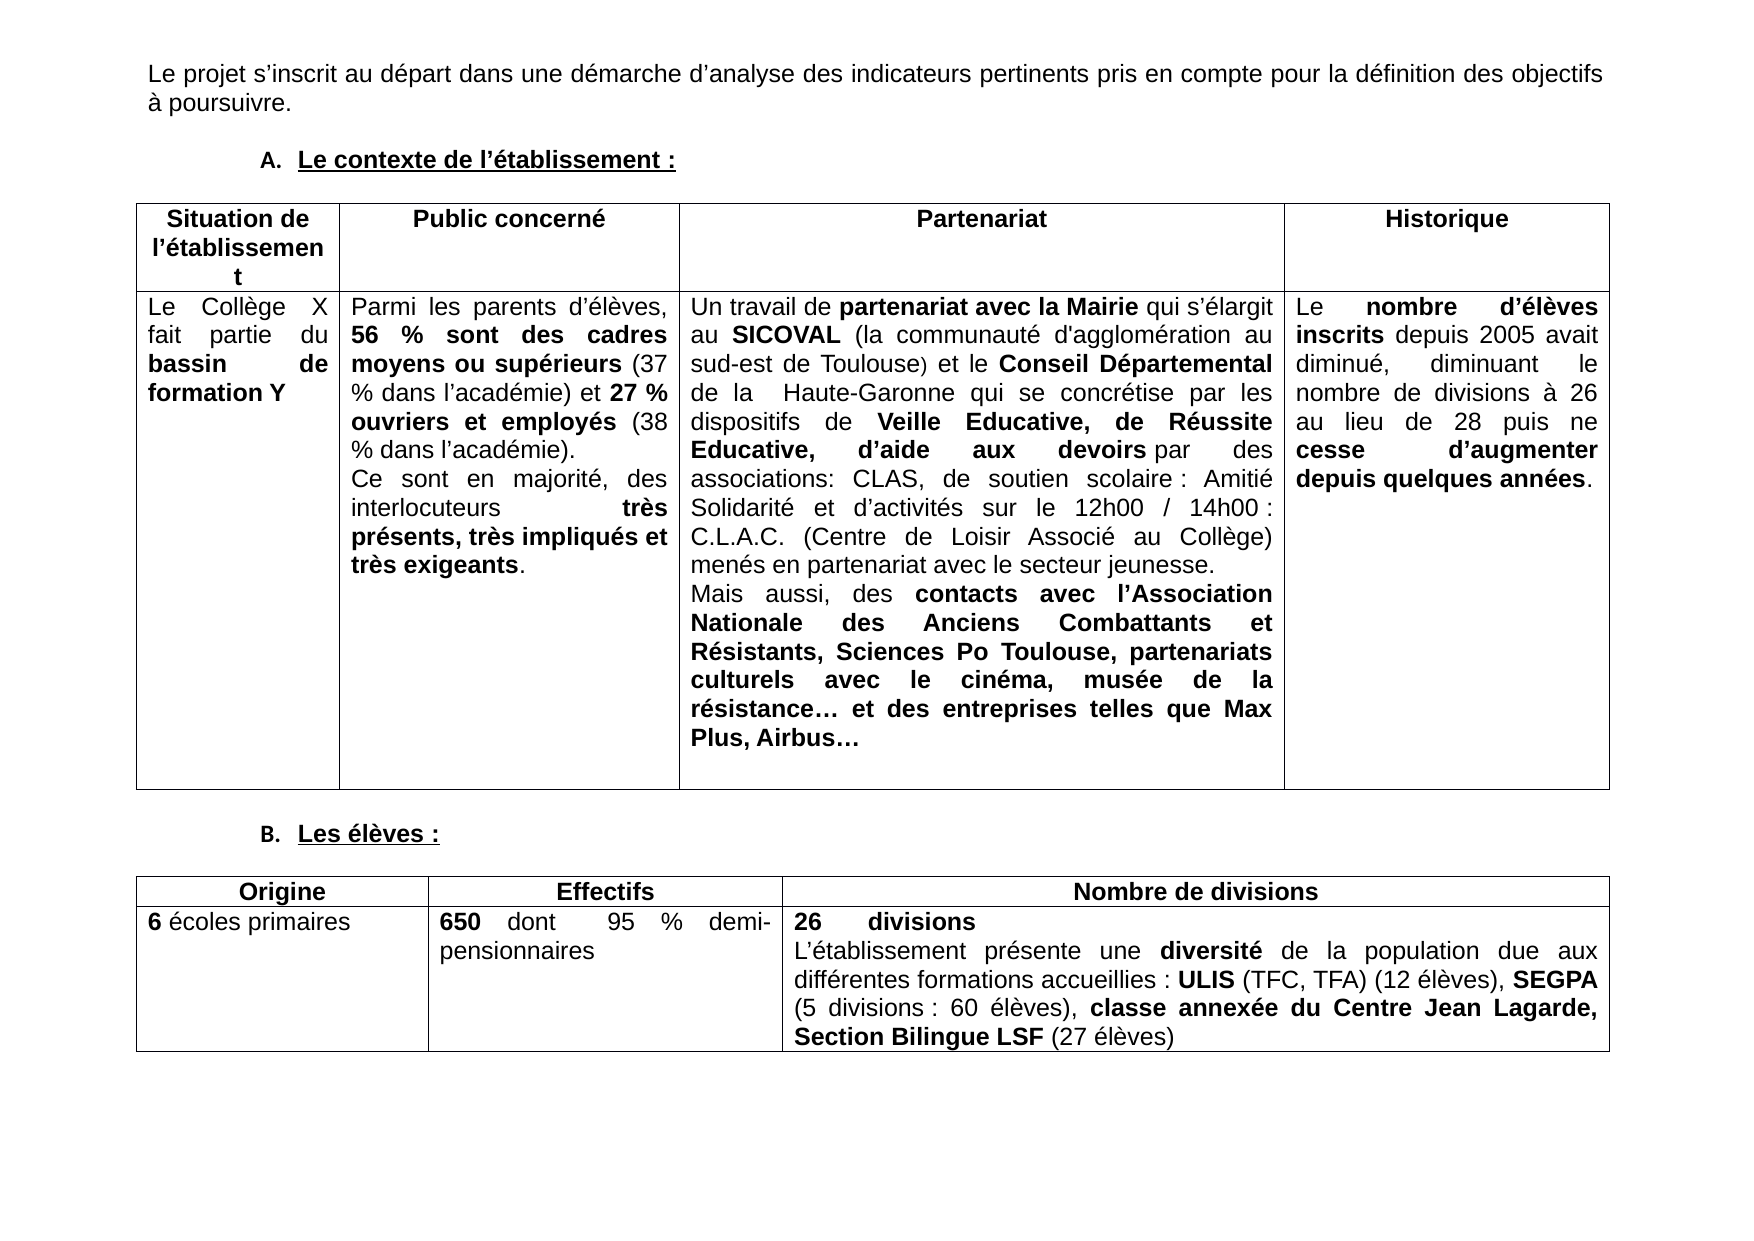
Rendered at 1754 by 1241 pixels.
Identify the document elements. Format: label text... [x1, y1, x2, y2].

table_cell 6 écoles primaires [137, 907, 428, 1051]
table_cell 650 dont 95 % demi-pensionnaires [429, 907, 782, 1051]
table_cell Parmi les parents d’élèves, 56 % sont des cadres moyens ou supérieurs (37 % dans l’académie) et 27 % ouvriers et employés (38 % dans l’académie). Ce sont en majorité, des interlocuteurs très présents, très impliqués et très exigeants. [340, 292, 679, 789]
table_header Origine [137, 877, 428, 906]
table_header Public concerné [340, 204, 679, 291]
table_header Effectifs [429, 877, 782, 906]
list Le contexte de l’établissement : [260, 145, 1606, 175]
table_header Nombre de divisions [783, 877, 1609, 906]
table_cell Un travail de partenariat avec la Mairie qui s’élargit au SICOVAL (la communauté d'agglomération au sud-est de Toulouse) et le Conseil Départemental de la Haute-Garonne qui se concrétise par les dispositifs de Veille Educative, de Réussite Educative, d’aide aux devoirs par des associations: CLAS, de soutien scolaire : Amitié Solidarité et d’activités sur le 12h00 / 14h00 : C.L.A.C. (Centre de Loisir Associé au Collège) menés en partenariat avec le secteur jeunesse. Mais aussi, des contacts avec l’Association Nationale des Anciens Combattants et Résistants, Sciences Po Toulouse, partenariats culturels avec le cinéma, musée de la résistance… et des entreprises telles que Max Plus, Airbus… [680, 292, 1284, 789]
text Le projet s’inscrit au départ dans une démarche d’analyse des indicateurs pertinents pris en compte pour la définition des objectifs à poursuivre. [148, 59, 1606, 117]
table_cell 26 divisions L’établissement présente une diversité de la population due aux différentes formations accueillies : ULIS (TFC, TFA) (12 élèves), SEGPA (5 divisions : 60 élèves), classe annexée du Centre Jean Lagarde, Section Bilingue LSF (27 élèves) [783, 907, 1609, 1051]
table_header Historique [1285, 204, 1609, 291]
table_cell Le Collège X fait partie du bassin de formation Y [137, 292, 339, 789]
table_header Situation de l’établissement [137, 204, 339, 291]
list Les élèves : [260, 818, 1606, 848]
table_cell Le nombre d’élèves inscrits depuis 2005 avait diminué, diminuant le nombre de divisions à 26 au lieu de 28 puis ne cesse d’augmenter depuis quelques années. [1285, 292, 1609, 789]
table_header Partenariat [680, 204, 1284, 291]
